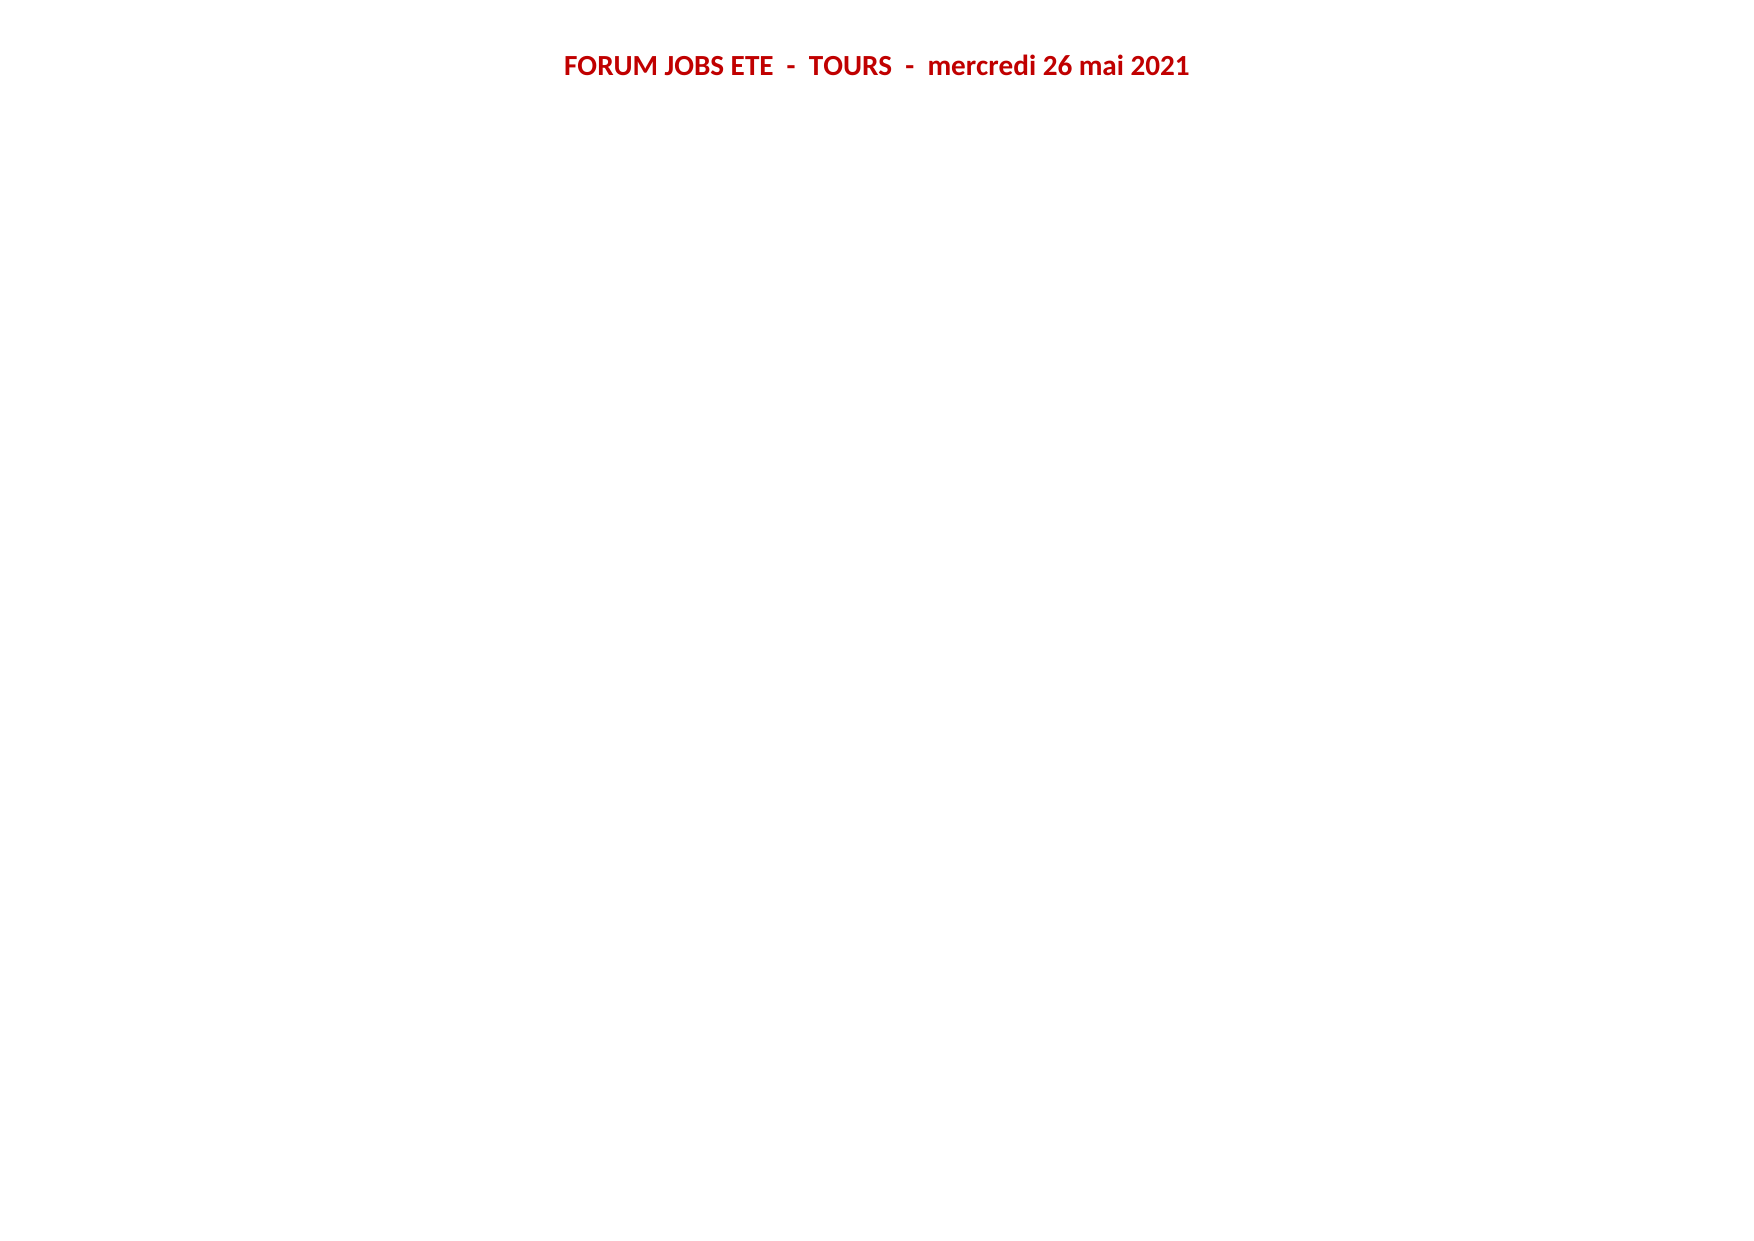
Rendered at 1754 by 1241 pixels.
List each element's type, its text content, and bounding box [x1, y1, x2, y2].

text FORUM JOBS ETE - TOURS - mercredi 26 mai 2021 [47, 47, 1707, 83]
